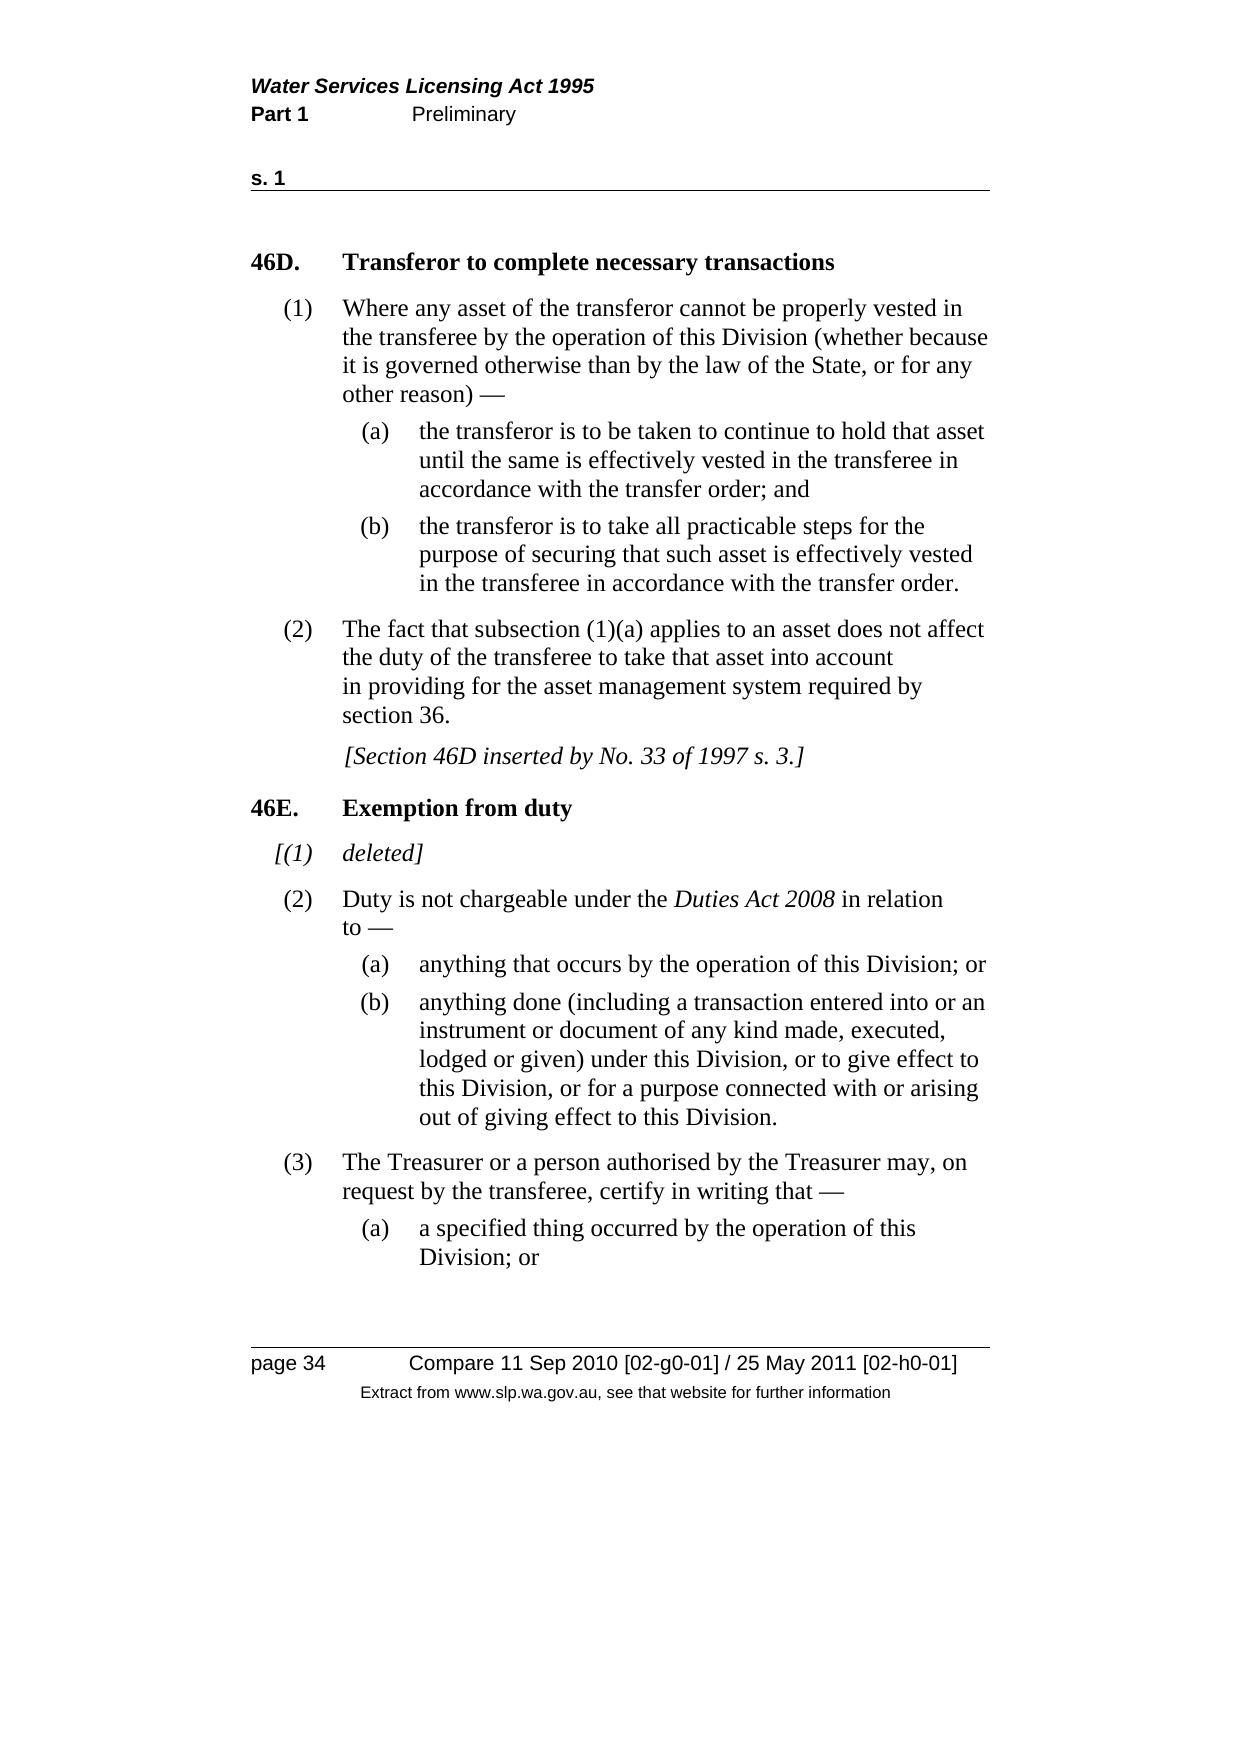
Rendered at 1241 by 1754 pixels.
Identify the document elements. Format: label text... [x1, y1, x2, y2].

text [Section 46D inserted by No. 33 of 1997 s. 3.] [251, 741, 990, 770]
text (2) The fact that subsection (1)(a) applies to an asset does not affect the duty of the transferee to take that asset into account in providing for the asset management system required by section 36. [251, 614, 990, 729]
text [(1) deleted] [251, 838, 990, 867]
subtitle 46D. Transferor to complete necessary transactions [251, 247, 990, 276]
subtitle 46E. Exemption from duty [251, 793, 990, 822]
text (b) anything done (including a transaction entered into or an instrument or document of any kind made, executed, lodged or given) under this Division, or to give effect to this Division, or for a purpose connected with or arising out of giving effect to this Division. [251, 987, 990, 1130]
text (1) Where any asset of the transferor cannot be properly vested in the transferee by the operation of this Division (whether because it is governed otherwise than by the law of the State, or for any other reason) — [251, 293, 990, 408]
text (2) Duty is not chargeable under the Duties Act 2008 in relation to — [251, 884, 990, 941]
text (b) the transferor is to take all practicable steps for the purpose of securing that such asset is effectively vested in the transferee in accordance with the transfer order. [251, 511, 990, 597]
text (a) anything that occurs by the operation of this Division; or [251, 949, 990, 978]
text (a) a specified thing occurred by the operation of this Division; or [251, 1213, 990, 1270]
text (3) The Treasurer or a person authorised by the Treasurer may, on request by the transferee, certify in writing that — [251, 1147, 990, 1204]
text (a) the transferor is to be taken to continue to hold that asset until the same is effectively vested in the transferee in accordance with the transfer order; and [251, 416, 990, 502]
